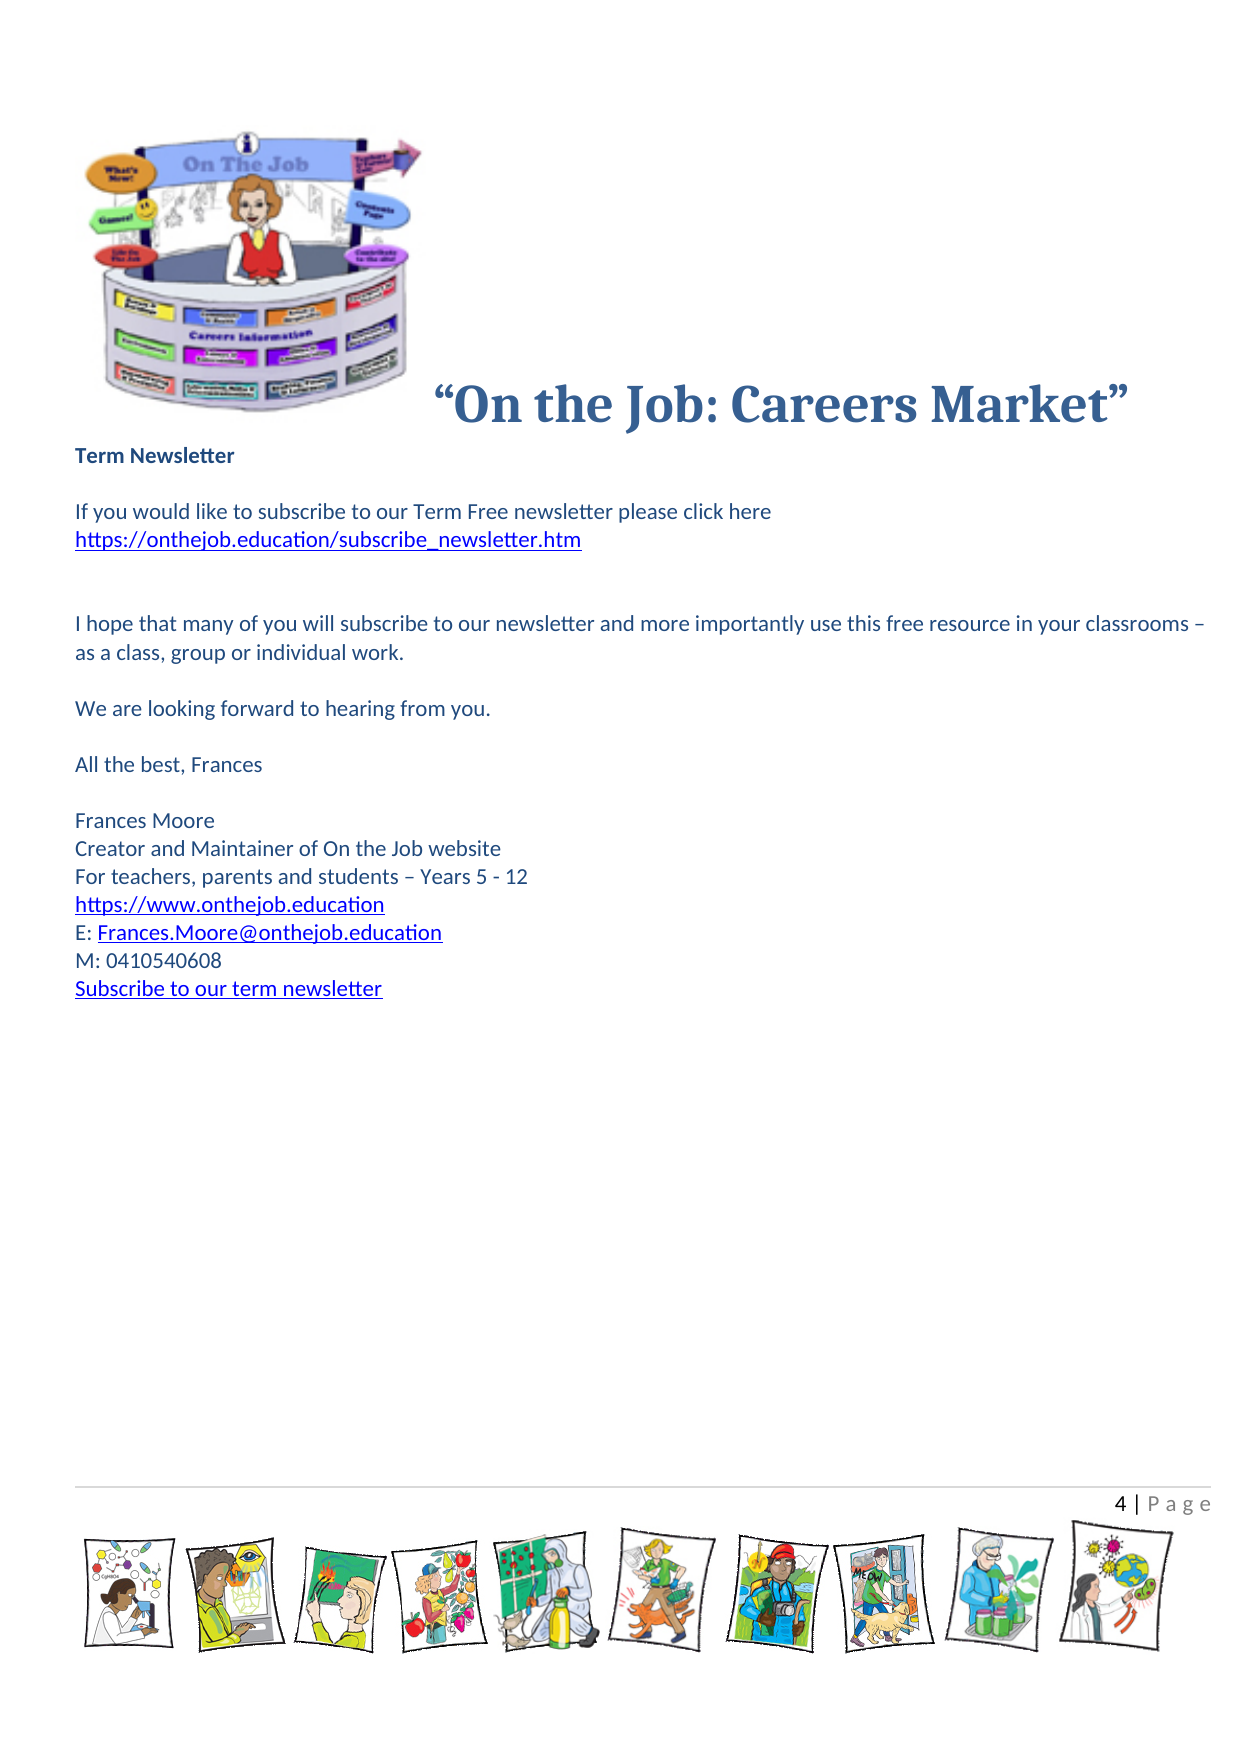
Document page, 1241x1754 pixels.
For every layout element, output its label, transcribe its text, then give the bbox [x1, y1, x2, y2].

text For teachers, parents and students – Years 5 - 12 [75, 862, 1211, 890]
picture [75, 1532, 287, 1655]
text Creator and Maintainer of On the Job website [75, 834, 1211, 862]
text M: 0410540608 [75, 946, 1211, 974]
text If you would like to subscribe to our Term Free newsletter please click here https://onthejob.education/subscribe_newsletter.htm [75, 497, 1211, 553]
text Frances Moore [75, 806, 1211, 834]
picture [605, 1526, 718, 1655]
text https://www.onthejob.education [75, 890, 1211, 918]
text Term Newsletter [75, 441, 1211, 469]
picture [75, 125, 434, 423]
text I hope that many of you will subscribe to our newsletter and more importantly use this free resource in your classrooms – as a class, group or individual work. [75, 609, 1211, 666]
picture [942, 1517, 1176, 1655]
text We are looking forward to hearing from you. [75, 694, 1211, 722]
picture [723, 1532, 937, 1655]
text Subscribe to our term newsletter [75, 974, 1211, 1002]
text All the best, Frances [75, 750, 1211, 778]
picture [292, 1529, 600, 1655]
text E: Frances.Moore@onthejob.education [75, 918, 1211, 946]
